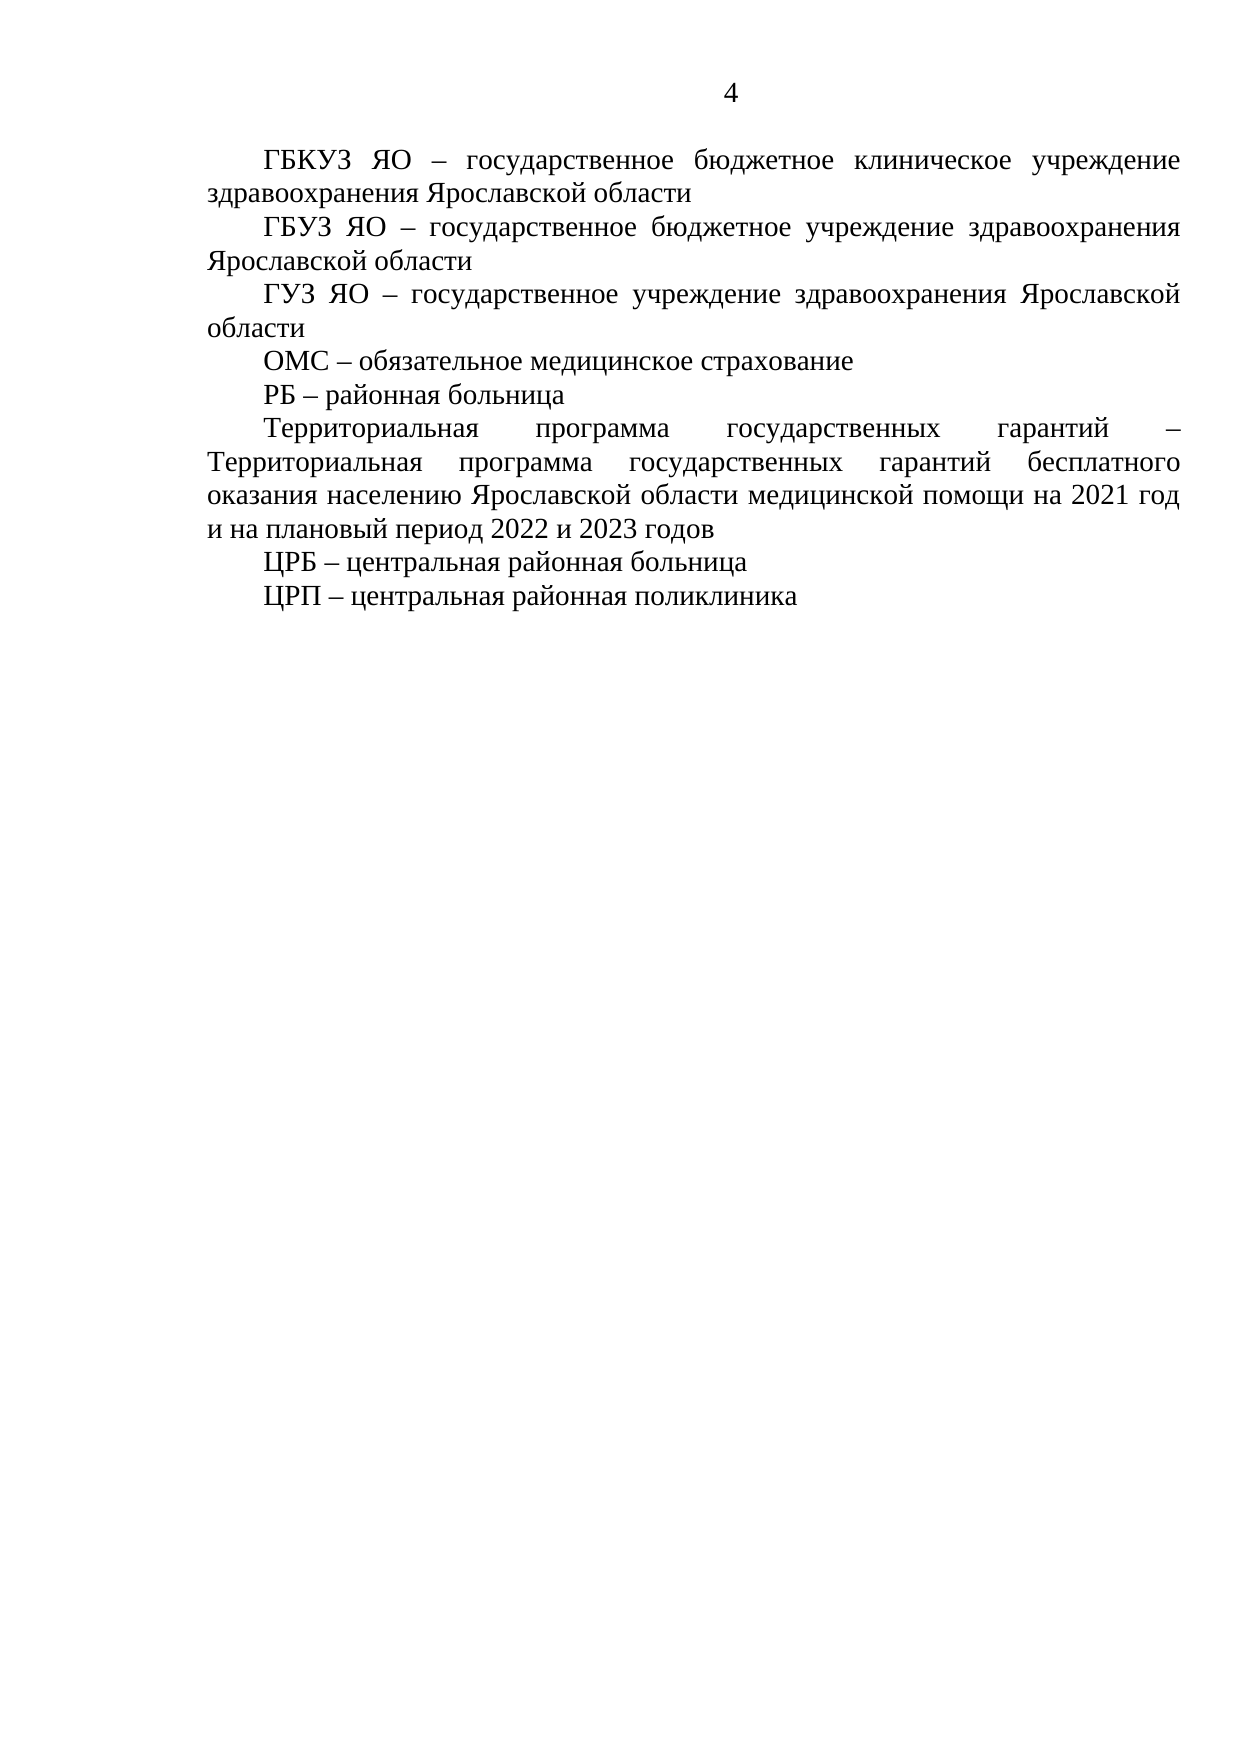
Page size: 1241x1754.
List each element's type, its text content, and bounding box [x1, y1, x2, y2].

text ЦРП – центральная районная поликлиника [207, 578, 1181, 612]
text ОМС – обязательное медицинское страхование [207, 343, 1181, 377]
text ГУЗ ЯО – государственное учреждение здравоохранения Ярославской области [207, 276, 1181, 343]
text ГБКУЗ ЯО – государственное бюджетное клиническое учреждение здравоохранения Ярославской области [207, 142, 1181, 209]
text ЦРБ – центральная районная больница [207, 544, 1181, 578]
text РБ – районная больница [207, 377, 1181, 410]
text ГБУЗ ЯО – государственное бюджетное учреждение здравоохранения Ярославской области [207, 209, 1181, 276]
text Территориальная программа государственных гарантий – Территориальная программа государственных гарантий бесплатного оказания населению Ярославской области медицинской помощи на 2021 год и на плановый период 2022 и 2023 годов [207, 410, 1181, 544]
